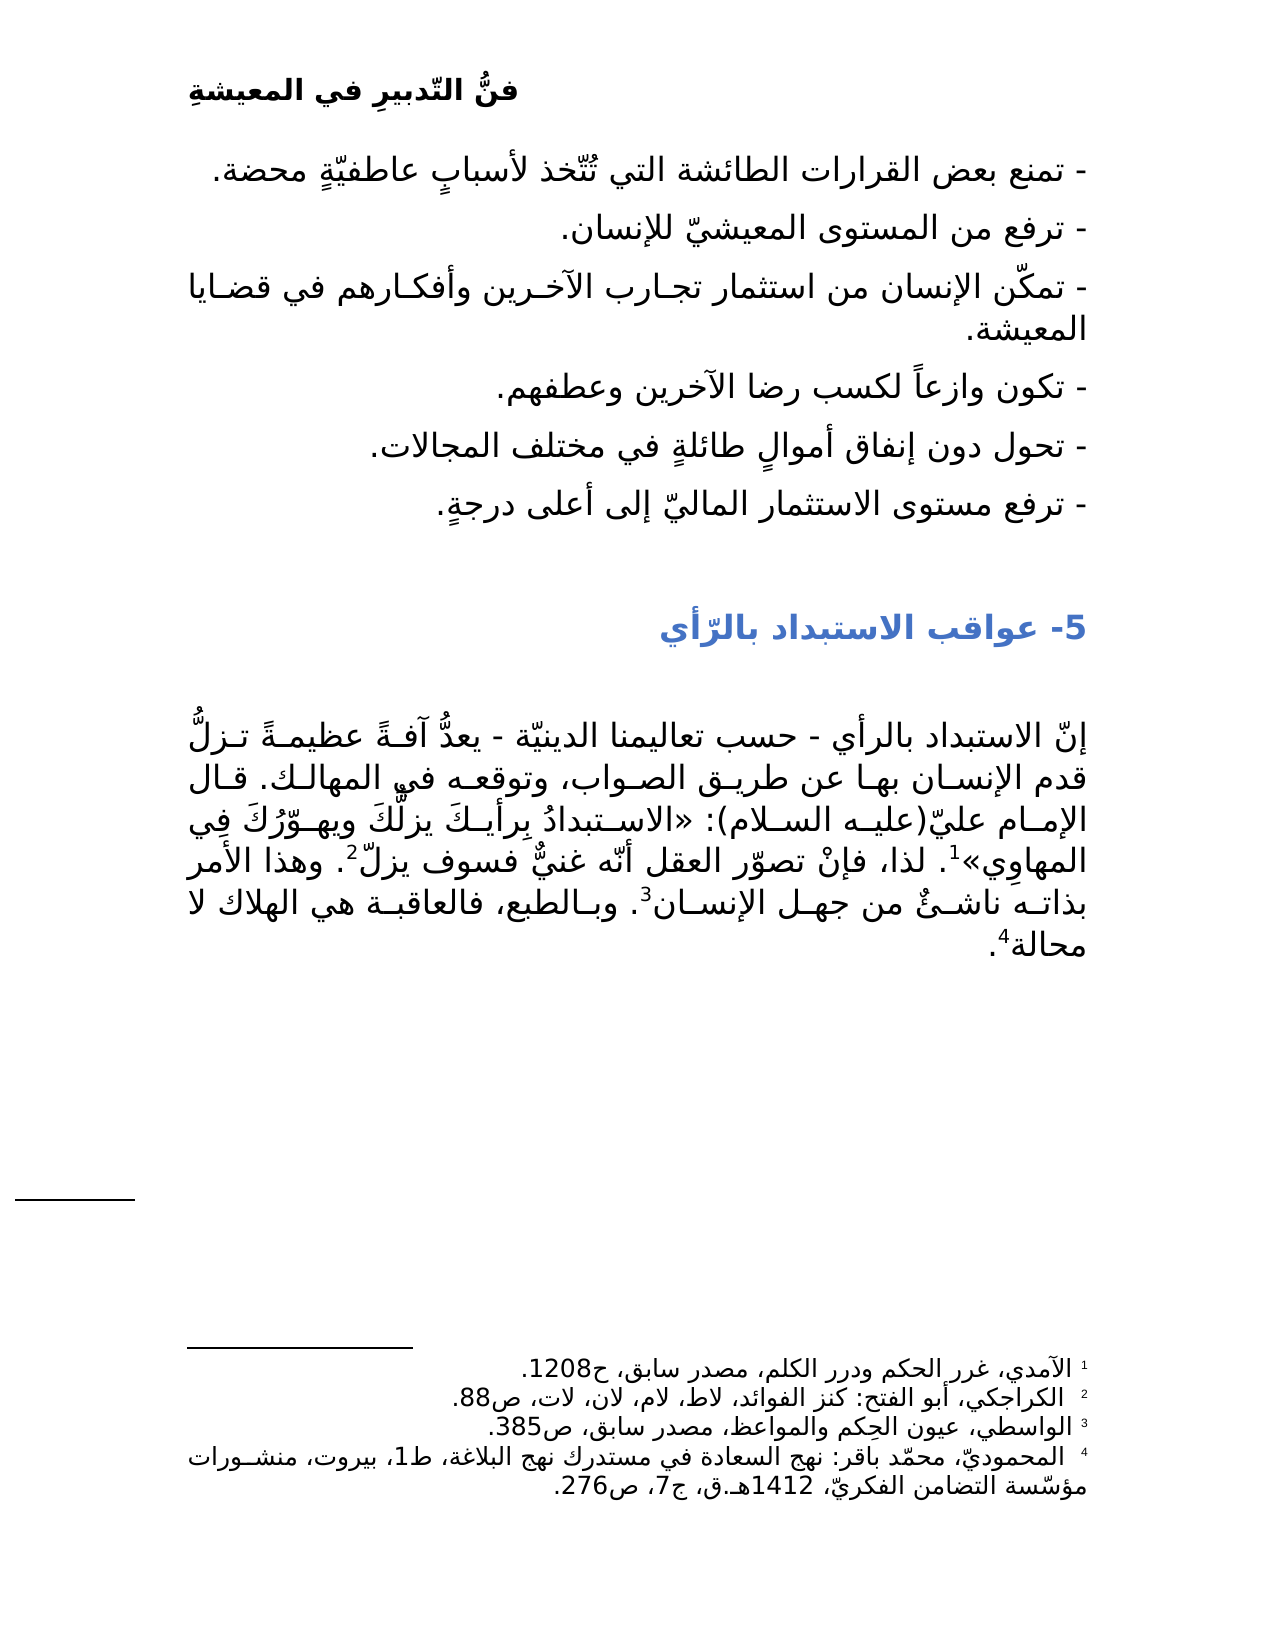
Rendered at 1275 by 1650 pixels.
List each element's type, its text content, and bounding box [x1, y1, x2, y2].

text - ترفع من المستوى المعيشيّ للإنسان. [187, 208, 1087, 247]
text - تمكّن الإنسان من استثمار تجارب الآخرين وأفكارهم في قضايا المعيشة. [187, 267, 1087, 348]
text - تكون وازعاً لكسب رضا الآخرين وعطفهم. [187, 367, 1087, 406]
subtitle 5- عواقب الاستبداد بالرّأي [187, 609, 1087, 648]
text - تمنع بعض القرارات الطائشة التي تُتّخذ لأسبابٍ عاطفيّةٍ محضة. [187, 150, 1087, 189]
text - ترفع مستوى الاستثمار الماليّ إلى أعلى درجةٍ. [187, 484, 1087, 523]
text إنّ الاستبداد بالرأي - حسب تعاليمنا الدينيّة - يعدُّ آفةً عظيمةً تزلُّ قدم الإنسان بها عن طريق الصواب، وتوقعه في المهالك. قال الإمام عليّ(عليه السلام): «الاستبدادُ بِرأيكَ يزلُّكَ ويهوّرُكَ فِي المهاوِي». لذا، فإنْ تصوّر العقل أنّه غنيٌّ فسوف يزلّ. وهذا الأمر بذاته ناشئٌ من جهل الإنسان. وبالطبع، فالعاقبة هي الهلاك لا محالة. [187, 716, 1087, 964]
text - تحول دون إنفاق أموالٍ طائلةٍ في مختلف المجالات. [187, 426, 1087, 465]
